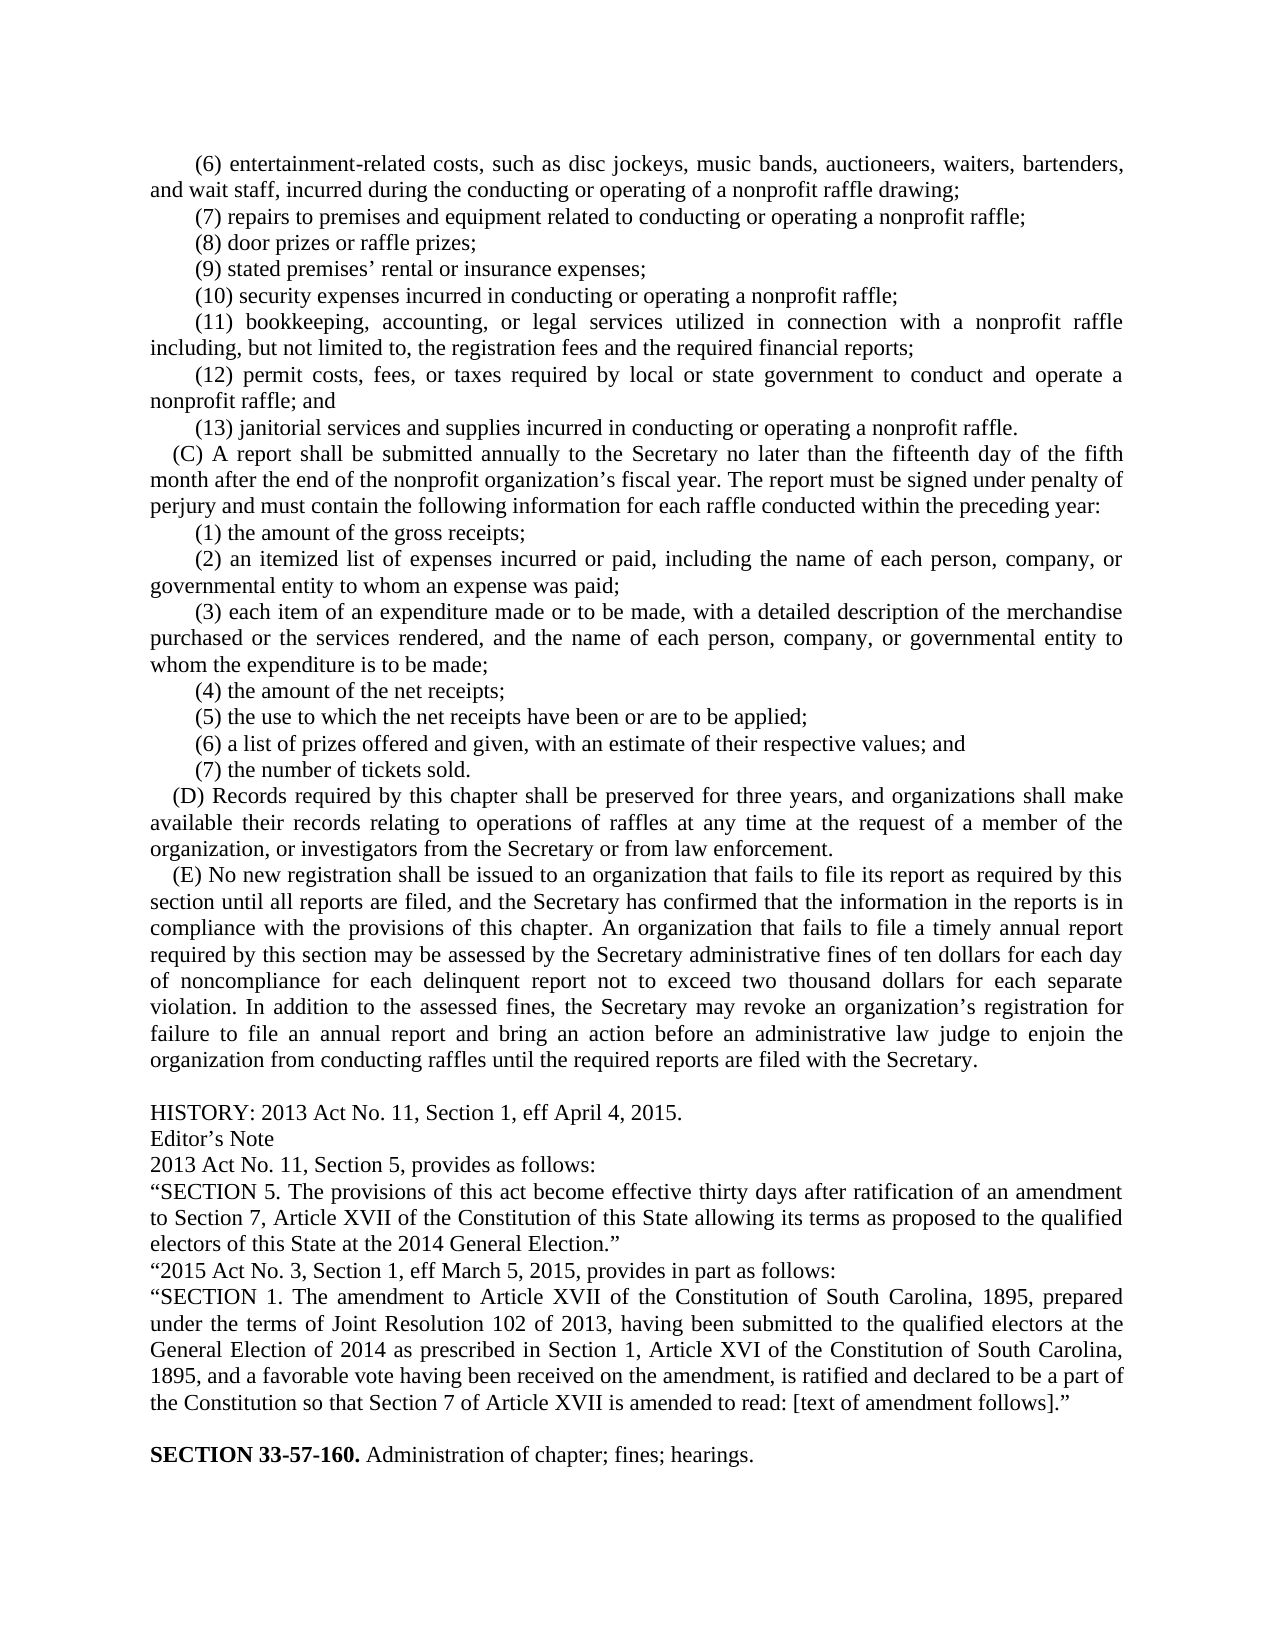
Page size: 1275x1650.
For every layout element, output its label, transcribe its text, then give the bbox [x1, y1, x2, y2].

text (C) A report shall be submitted annually to the Secretary no later than the fifteenth day of the fifth month after the end of the nonprofit organization’s fiscal year. The report must be signed under penalty of perjury and must contain the following information for each raffle conducted within the preceding year: [150, 440, 1125, 519]
text (3) each item of an expenditure made or to be made, with a detailed description of the merchandise purchased or the services rendered, and the name of each person, company, or governmental entity to whom the expenditure is to be made; [150, 598, 1125, 677]
text (D) Records required by this chapter shall be preserved for three years, and organizations shall make available their records relating to operations of raffles at any time at the request of a member of the organization, or investigators from the Secretary or from law enforcement. [150, 782, 1125, 862]
text (9) stated premises’ rental or insurance expenses; [150, 255, 1125, 282]
text “SECTION 1. The amendment to Article XVII of the Constitution of South Carolina, 1895, prepared under the terms of Joint Resolution 102 of 2013, having been submitted to the qualified electors at the General Election of 2014 as prescribed in Section 1, Article XVI of the Constitution of South Carolina, 1895, and a favorable vote having been received on the amendment, is ratified and declared to be a part of the Constitution so that Section 7 of Article XVII is amended to read: [text of amendment follows].” [150, 1283, 1125, 1415]
text (4) the amount of the net receipts; [150, 677, 1125, 703]
text (6) a list of prizes offered and given, with an estimate of their respective values; and [150, 730, 1125, 756]
text (11) bookkeeping, accounting, or legal services utilized in connection with a nonprofit raffle including, but not limited to, the registration fees and the required financial reports; [150, 308, 1125, 361]
text Editor’s Note [150, 1125, 1125, 1151]
text (10) security expenses incurred in conducting or operating a nonprofit raffle; [150, 282, 1125, 308]
text (2) an itemized list of expenses incurred or paid, including the name of each person, company, or governmental entity to whom an expense was paid; [150, 545, 1125, 598]
text SECTION 33-57-160. Administration of chapter; fines; hearings. [150, 1441, 1125, 1468]
text “2015 Act No. 3, Section 1, eff March 5, 2015, provides in part as follows: [150, 1257, 1125, 1283]
text 2013 Act No. 11, Section 5, provides as follows: [150, 1151, 1125, 1178]
text (8) door prizes or raffle prizes; [150, 229, 1125, 255]
text (E) No new registration shall be issued to an organization that fails to file its report as required by this section until all reports are filed, and the Secretary has confirmed that the information in the reports is in compliance with the provisions of this chapter. An organization that fails to file a timely annual report required by this section may be assessed by the Secretary administrative fines of ten dollars for each day of noncompliance for each delinquent report not to exceed two thousand dollars for each separate violation. In addition to the assessed fines, the Secretary may revoke an organization’s registration for failure to file an annual report and bring an action before an administrative law judge to enjoin the organization from conducting raffles until the required reports are filed with the Secretary. [150, 862, 1125, 1072]
text (6) entertainment-related costs, such as disc jockeys, music bands, auctioneers, waiters, bartenders, and wait staff, incurred during the conducting or operating of a nonprofit raffle drawing; [150, 150, 1125, 203]
text (5) the use to which the net receipts have been or are to be applied; [150, 703, 1125, 730]
text HISTORY: 2013 Act No. 11, Section 1, eff April 4, 2015. [150, 1099, 1125, 1125]
text “SECTION 5. The provisions of this act become effective thirty days after ratification of an amendment to Section 7, Article XVII of the Constitution of this State allowing its terms as proposed to the qualified electors of this State at the 2014 General Election.” [150, 1178, 1125, 1257]
text (12) permit costs, fees, or taxes required by local or state government to conduct and operate a nonprofit raffle; and [150, 361, 1125, 413]
text (1) the amount of the gross receipts; [150, 519, 1125, 545]
text (7) the number of tickets sold. [150, 756, 1125, 782]
text (13) janitorial services and supplies incurred in conducting or operating a nonprofit raffle. [150, 413, 1125, 440]
text (7) repairs to premises and equipment related to conducting or operating a nonprofit raffle; [150, 203, 1125, 229]
